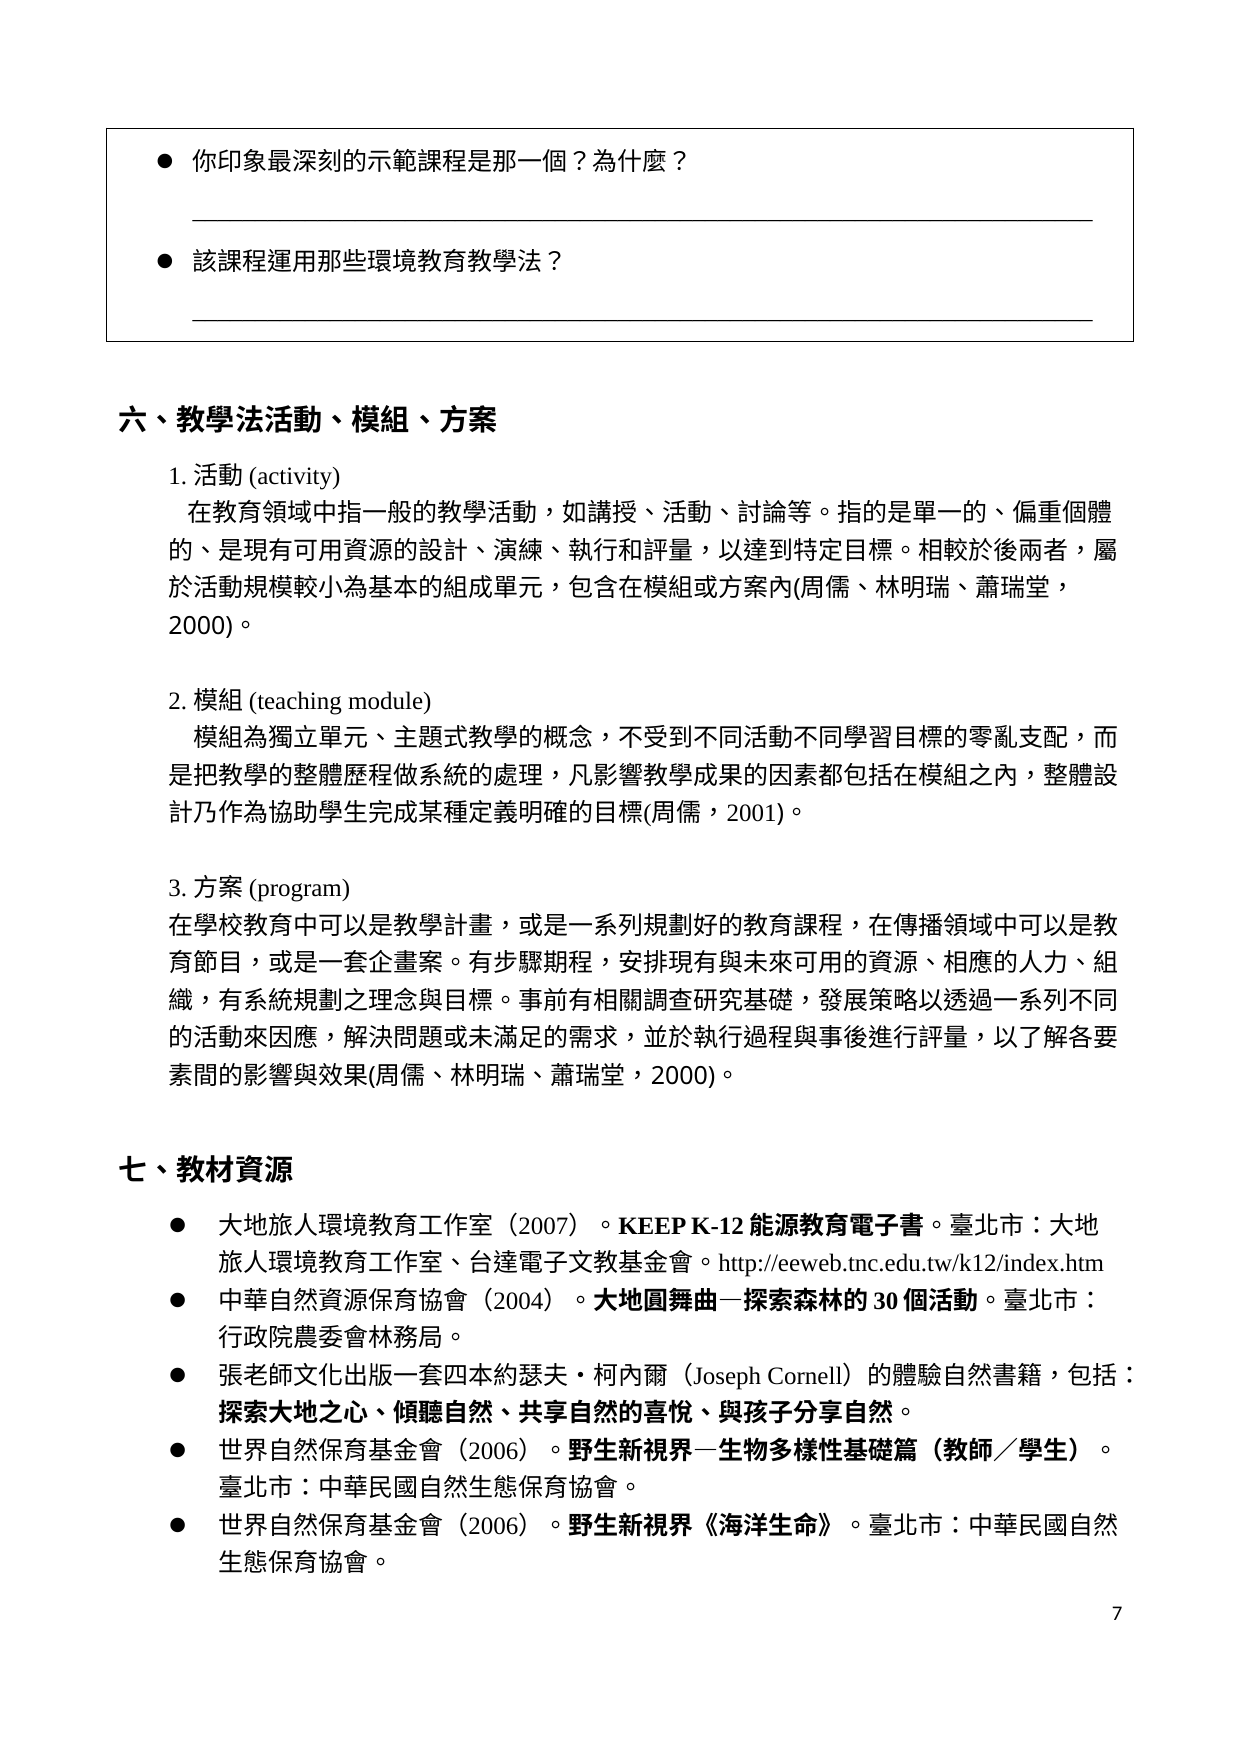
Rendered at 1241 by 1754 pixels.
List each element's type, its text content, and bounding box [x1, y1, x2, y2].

list 大地旅人環境教育工作室（2007）。KEEP K-12能源教育電子書。臺北市：大地旅人環境教育工作室、台達電子文教基金會。http://eeweb.tnc.edu.tw/k12/index.htm [168, 1205, 1122, 1280]
list 張老師文化出版一套四本約瑟夫‧柯內爾（Joseph Cornell）的體驗自然書籍，包括：探索大地之心、傾聽自然、共享自然的喜悅、與孩子分享自然。 [168, 1355, 1122, 1430]
list 中華自然資源保育協會（2004）。大地圓舞曲—探索森林的30個活動。臺北市：行政院農委會林務局。 [168, 1280, 1122, 1355]
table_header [107, 129, 1133, 341]
list 1. 活動 (activity) [168, 455, 1122, 492]
list 在學校教育中可以是教學計畫，或是一系列規劃好的教育課程，在傳播領域中可以是教育節目，或是一套企畫案。有步驟期程，安排現有與未來可用的資源、相應的人力、組織，有系統規劃之理念與目標。事前有相關調查研究基礎，發展策略以透過一系列不同的活動來因應，解決問題或未滿足的需求，並於執行過程與事後進行評量，以了解各要素間的影響與效果(周儒、林明瑞、蕭瑞堂，2000)。 [168, 905, 1122, 1092]
list 模組為獨立單元、主題式教學的概念，不受到不同活動不同學習目標的零亂支配，而是把教學的整體歷程做系統的處理，凡影響教學成果的因素都包括在模組之內，整體設計乃作為協助學生完成某種定義明確的目標(周儒，2001)。 [168, 717, 1122, 830]
list 3. 方案 (program) [168, 867, 1122, 905]
list 在教育領域中指一般的教學活動，如講授、活動、討論等。指的是單一的、偏重個體的、是現有可用資源的設計、演練、執行和評量，以達到特定目標。相較於後兩者，屬於活動規模較小為基本的組成單元，包含在模組或方案內(周儒、林明瑞、蕭瑞堂，2000)。 [168, 492, 1122, 642]
list 世界自然保育基金會（2006）。野生新視界《海洋生命》。臺北市：中華民國自然生態保育協會。 [168, 1505, 1122, 1580]
list 世界自然保育基金會（2006）。野生新視界—生物多樣性基礎篇（教師／學生）。臺北市：中華民國自然生態保育協會。 [168, 1430, 1122, 1505]
text 七、教材資源 [118, 1130, 1122, 1205]
list 2. 模組 (teaching module) [168, 680, 1122, 717]
text 六、教學法活動、模組、方案 [118, 380, 1122, 455]
